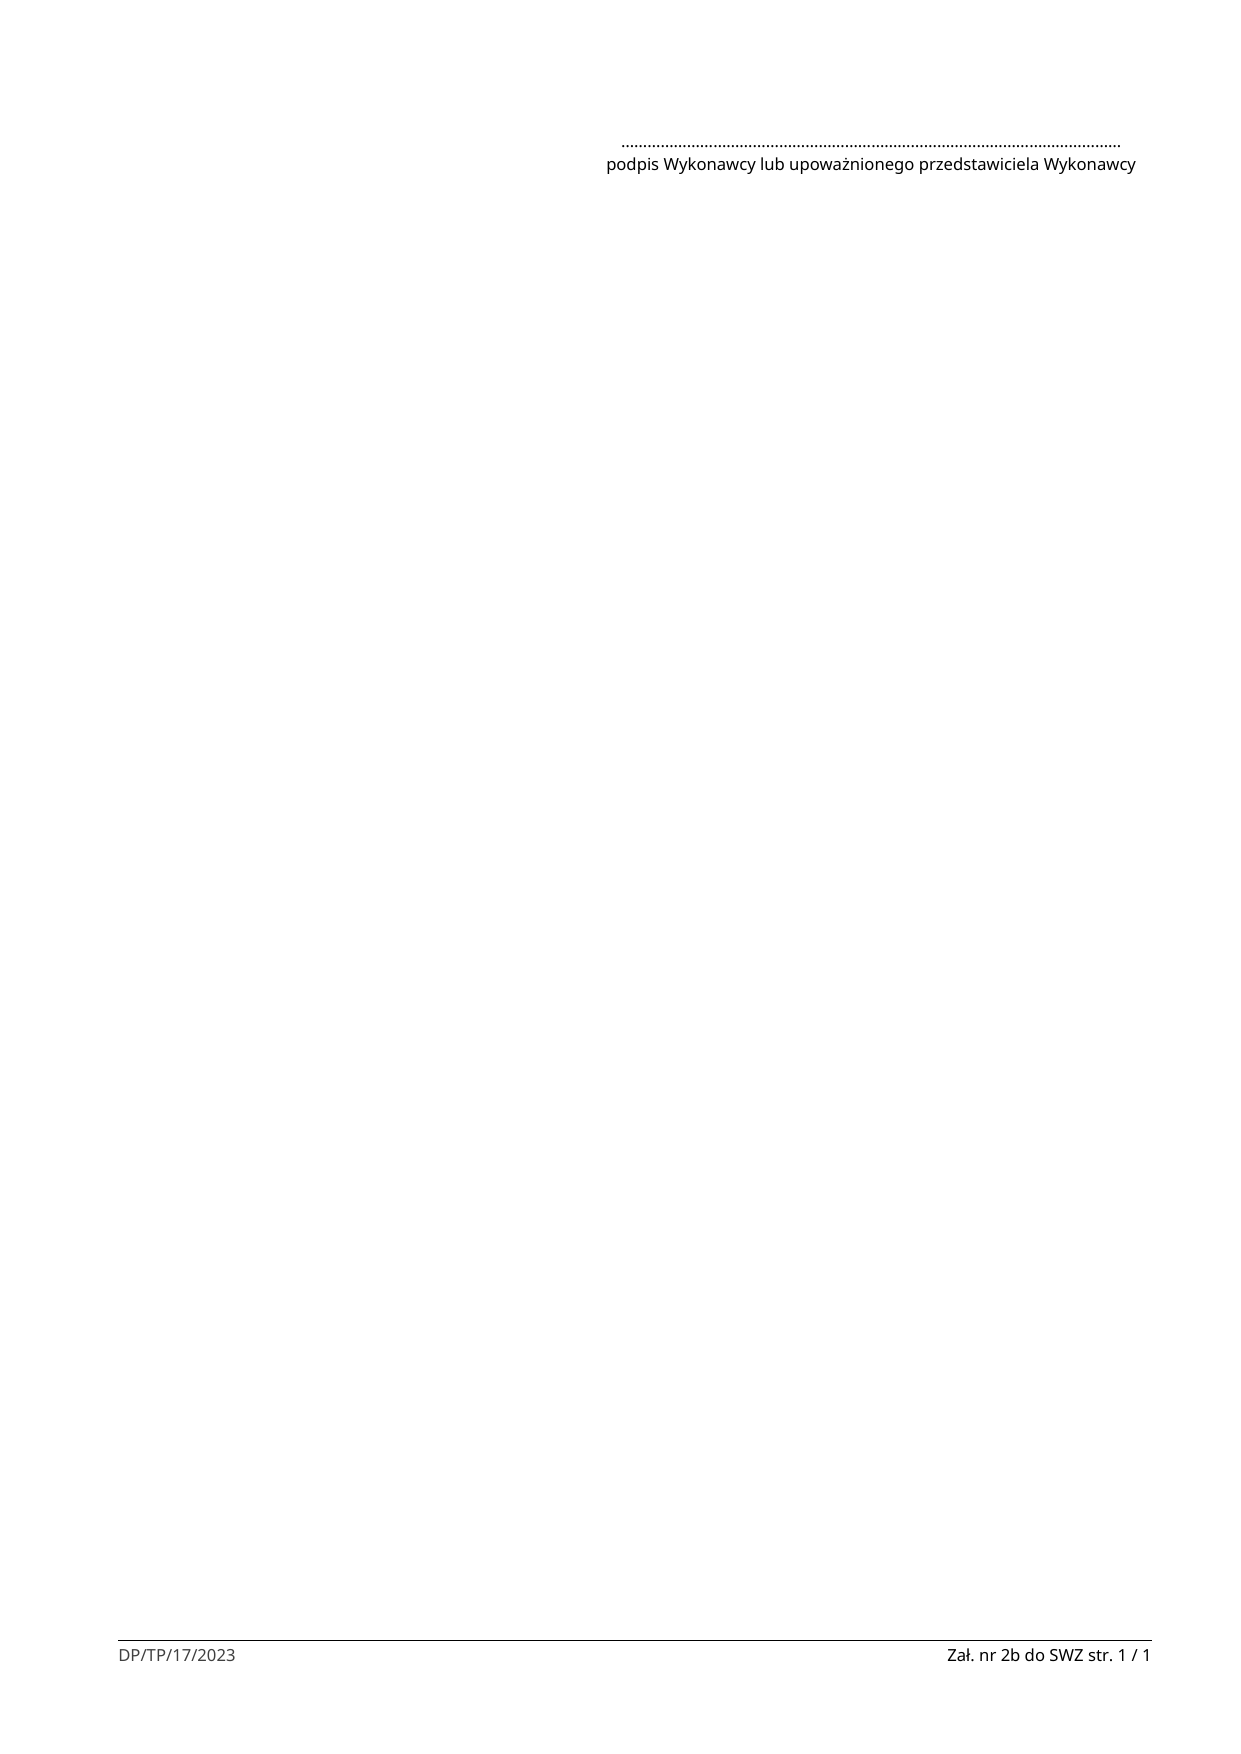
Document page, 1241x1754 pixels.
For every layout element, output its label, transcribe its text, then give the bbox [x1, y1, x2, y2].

text …………………………………………………………………………………………………… podpis Wykonawcy lub upoważnionego przedstawiciela Wykonawcy [591, 130, 1152, 175]
